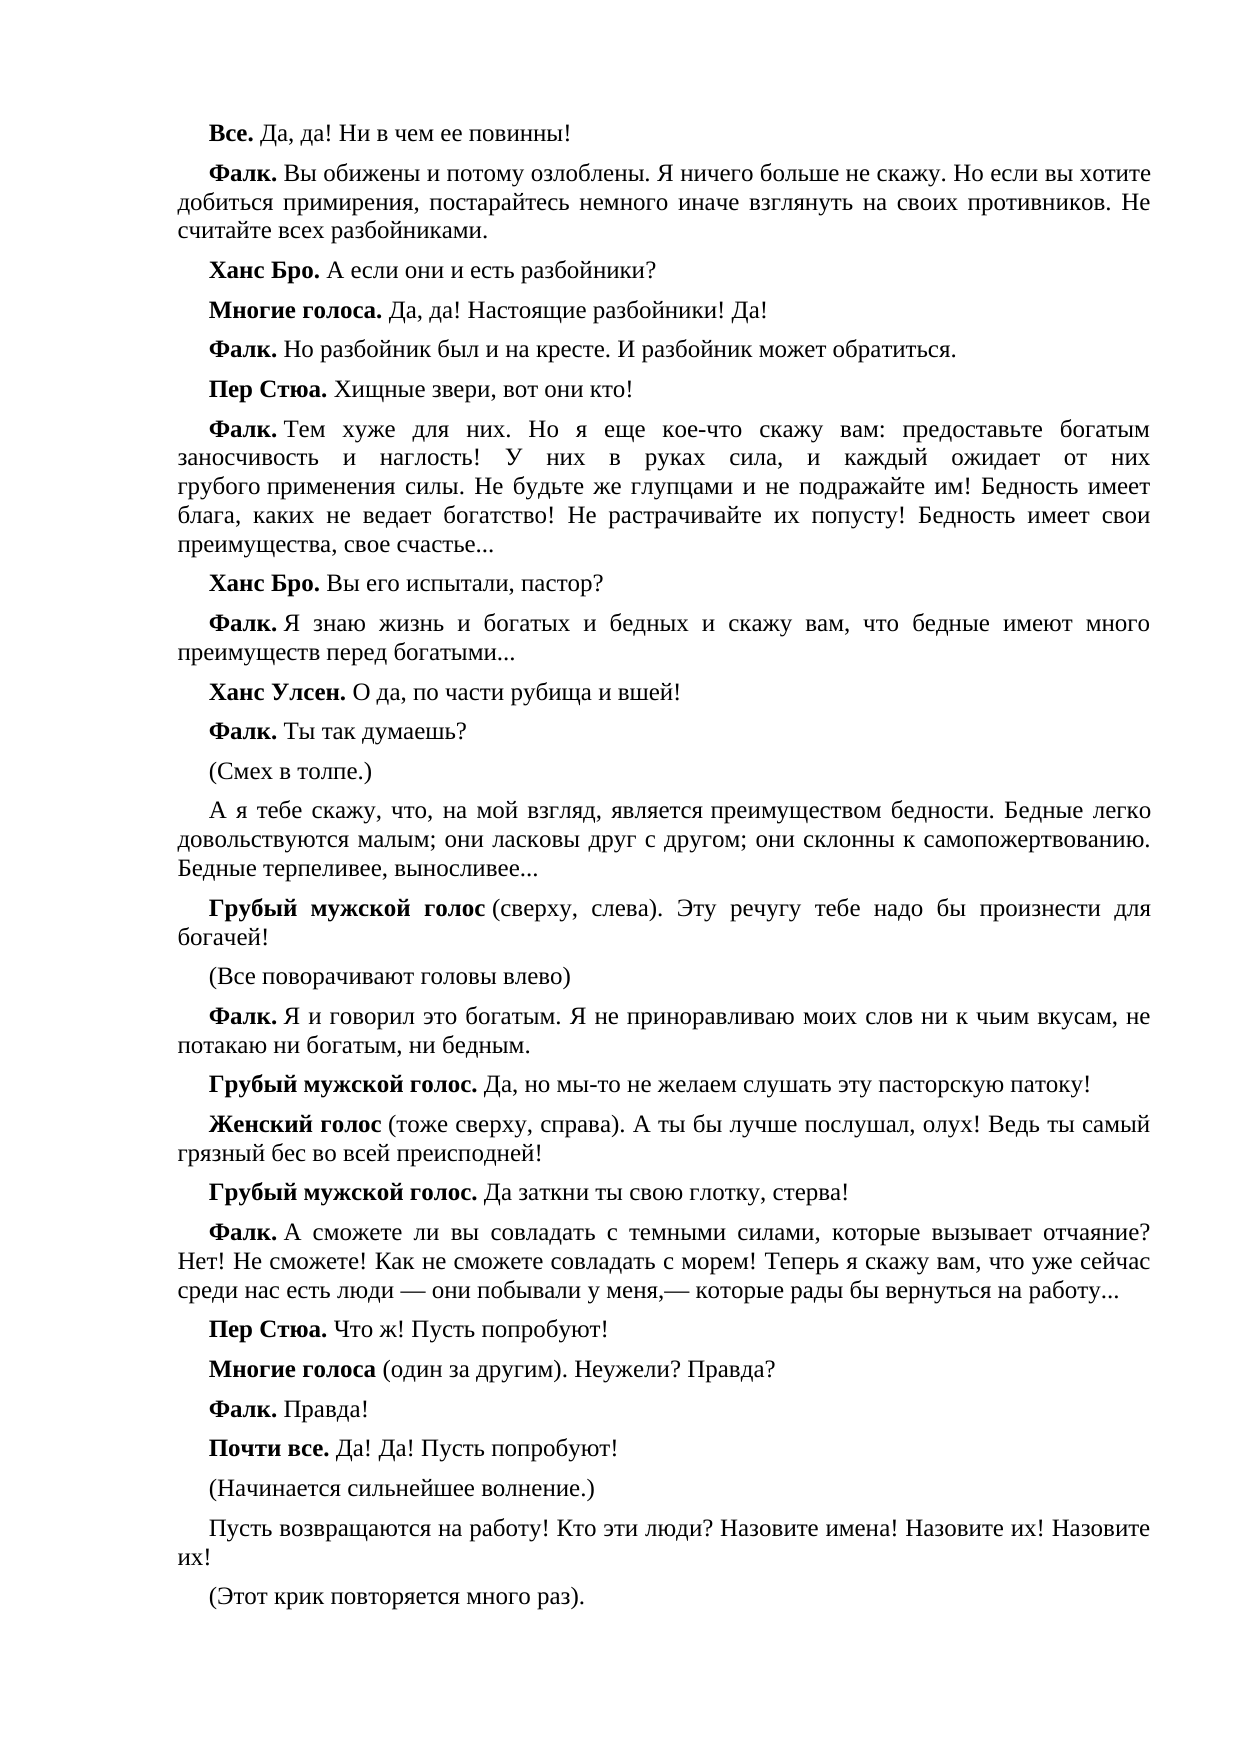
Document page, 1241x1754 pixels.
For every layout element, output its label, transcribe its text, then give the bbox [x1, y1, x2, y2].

text Многие голоса (один за другим). Неужели? Правда? [177, 1354, 1152, 1383]
text Фалк. Я и говорил это богатым. Я не приноравливаю моих слов ни к чьим вкусам, не потакаю ни богатым, ни бедным. [177, 1001, 1152, 1058]
text Почти все. Да! Да! Пусть попробуют! [177, 1433, 1152, 1462]
text Фалк. Ты так думаешь? [177, 716, 1152, 745]
text (Этот крик повторяется много раз). [177, 1581, 1152, 1610]
text Фалк. Я знаю жизнь и богатых и бедных и скажу вам, что бедные имеют много преимуществ перед богатыми... [177, 608, 1152, 666]
text Фалк. А сможете ли вы совладать с темными силами, которые вызывает отчаяние? Нет! Не сможете! Как не сможете совладать с морем! Теперь я скажу вам, что уже сейчас среди нас есть люди — они побывали у меня,— которые рады бы вернуться на работу... [177, 1217, 1152, 1303]
text (Смех в толпе.) [177, 756, 1152, 785]
text Ханс Улсен. О да, по части рубища и вшей! [177, 677, 1152, 705]
text Фалк. Но разбойник был и на кресте. И разбойник может обратиться. [177, 334, 1152, 363]
text Пер Стюа. Хищные звери, вот они кто! [177, 374, 1152, 403]
text Грубый мужской голос (сверху, слева). Эту речугу тебе надо бы произнести для богачей! [177, 893, 1152, 950]
text Женский голос (тоже сверху, справа). А ты бы лучше послушал, олух! Ведь ты самый грязный бес во всей преисподней! [177, 1109, 1152, 1167]
text Грубый мужской голос. Да, но мы-то не желаем слушать эту пасторскую патоку! [177, 1069, 1152, 1098]
text Многие голоса. Да, да! Настоящие разбойники! Да! [177, 295, 1152, 323]
text (Начинается сильнейшее волнение.) [177, 1473, 1152, 1502]
text Фалк. Вы обижены и потому озлоблены. Я ничего больше не скажу. Но если вы хотите добиться примирения, постарайтесь немного иначе взглянуть на своих противников. Не считайте всех разбойниками. [177, 158, 1152, 244]
text Все. Да, да! Ни в чем ее повинны! [177, 118, 1152, 147]
text (Все поворачивают головы влево) [177, 961, 1152, 990]
text Грубый мужской голос. Да заткни ты свою глотку, стерва! [177, 1177, 1152, 1206]
text Пер Стюа. Что ж! Пусть попробуют! [177, 1314, 1152, 1343]
text Фалк. Правда! [177, 1394, 1152, 1422]
text А я тебе скажу, что, на мой взгляд, является преимуществом бедности. Бедные легко довольствуются малым; они ласковы друг с другом; они склонны к самопожертвованию. Бедные терпеливее, выносливее... [177, 796, 1152, 882]
text Ханс Бро. Вы его испытали, пастор? [177, 568, 1152, 597]
text Фалк. Тем хуже для них. Но я еще кое-что скажу вам: предоставьте богатым заносчивость и наглость! У них в руках сила, и каждый ожидает от них грубого применения силы. Не будьте же глупцами и не подражайте им! Бедность имеет блага, каких не ведает богатство! Не растрачивайте их попусту! Бедность имеет свои преимущества, свое счастье... [177, 414, 1152, 557]
text Ханс Бро. А если они и есть разбойники? [177, 255, 1152, 284]
text Пусть возвращаются на работу! Кто эти люди? Назовите имена! Назовите их! Назовите их! [177, 1513, 1152, 1570]
